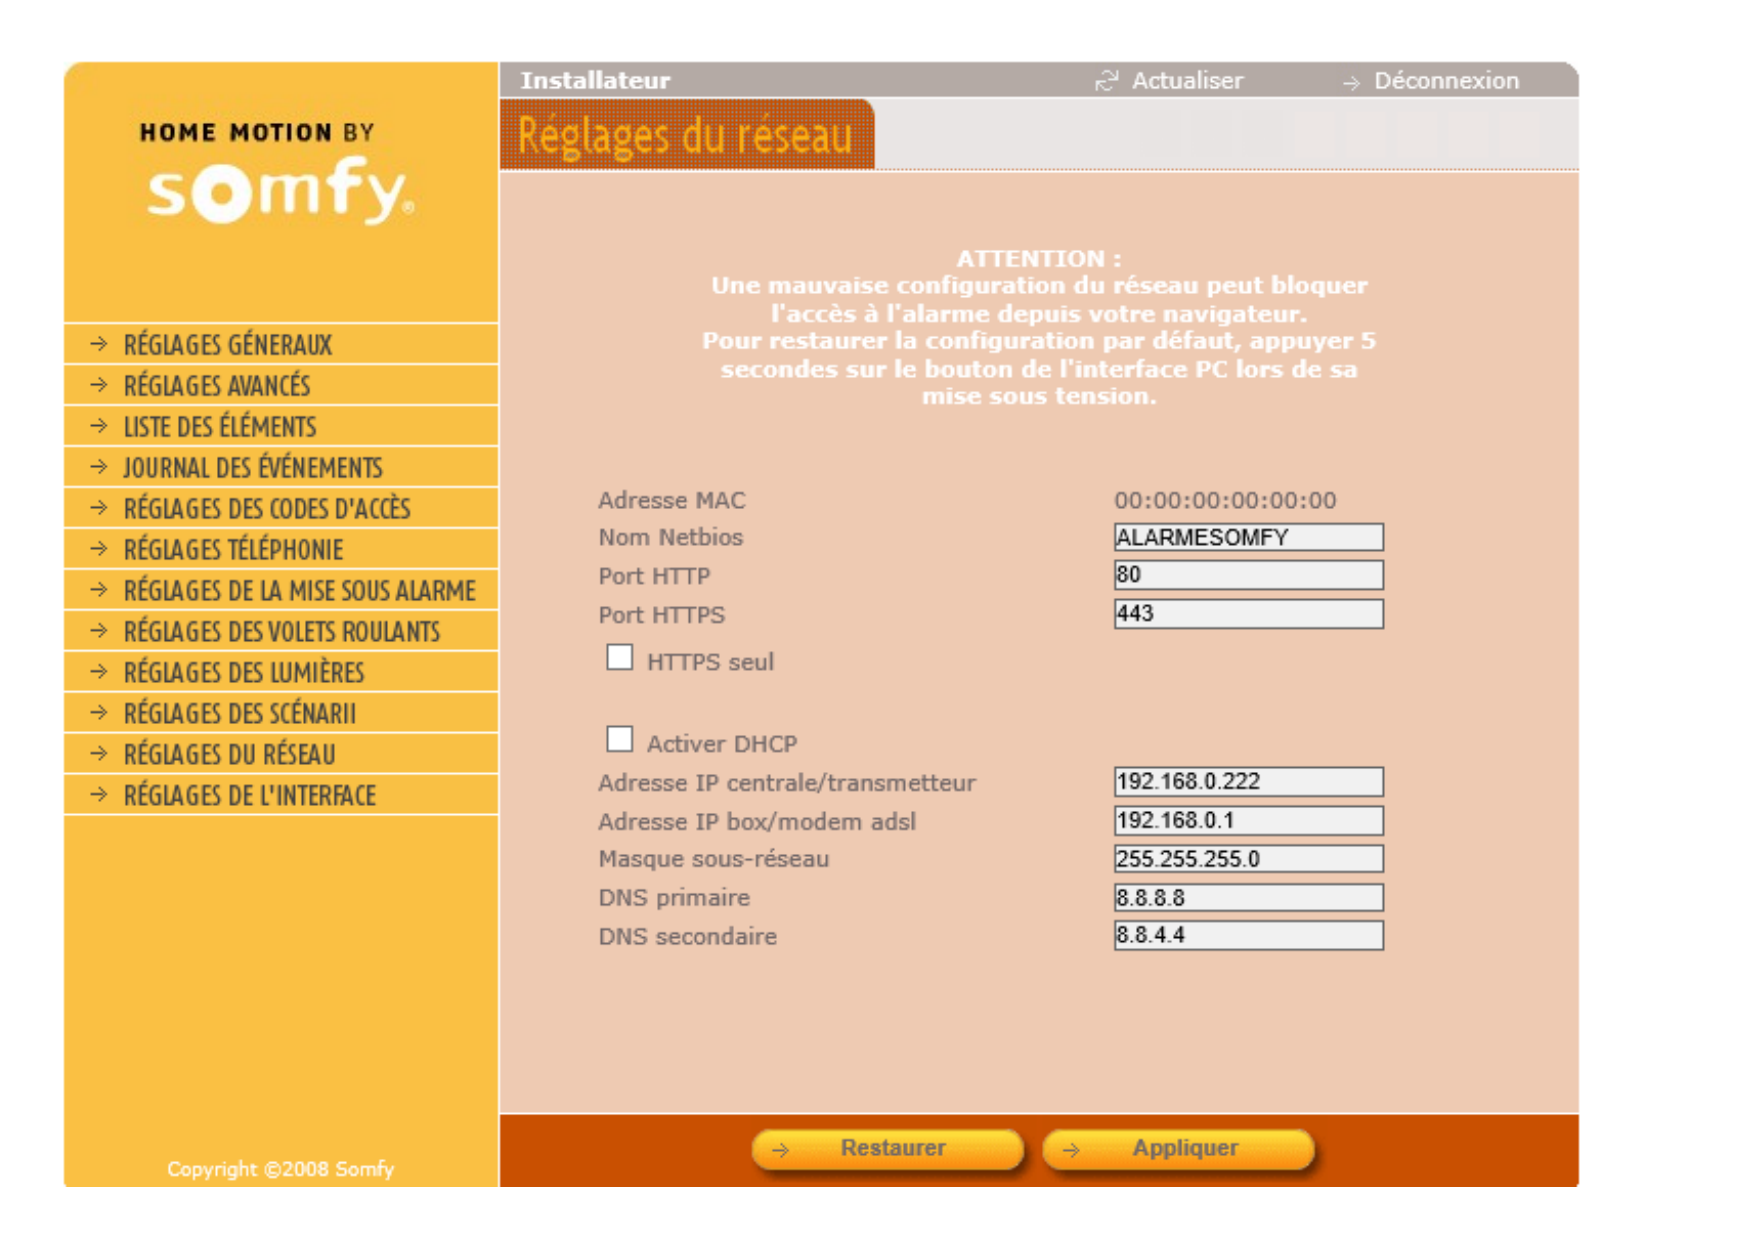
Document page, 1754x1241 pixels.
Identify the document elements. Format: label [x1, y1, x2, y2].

picture [59, 44, 1592, 1187]
